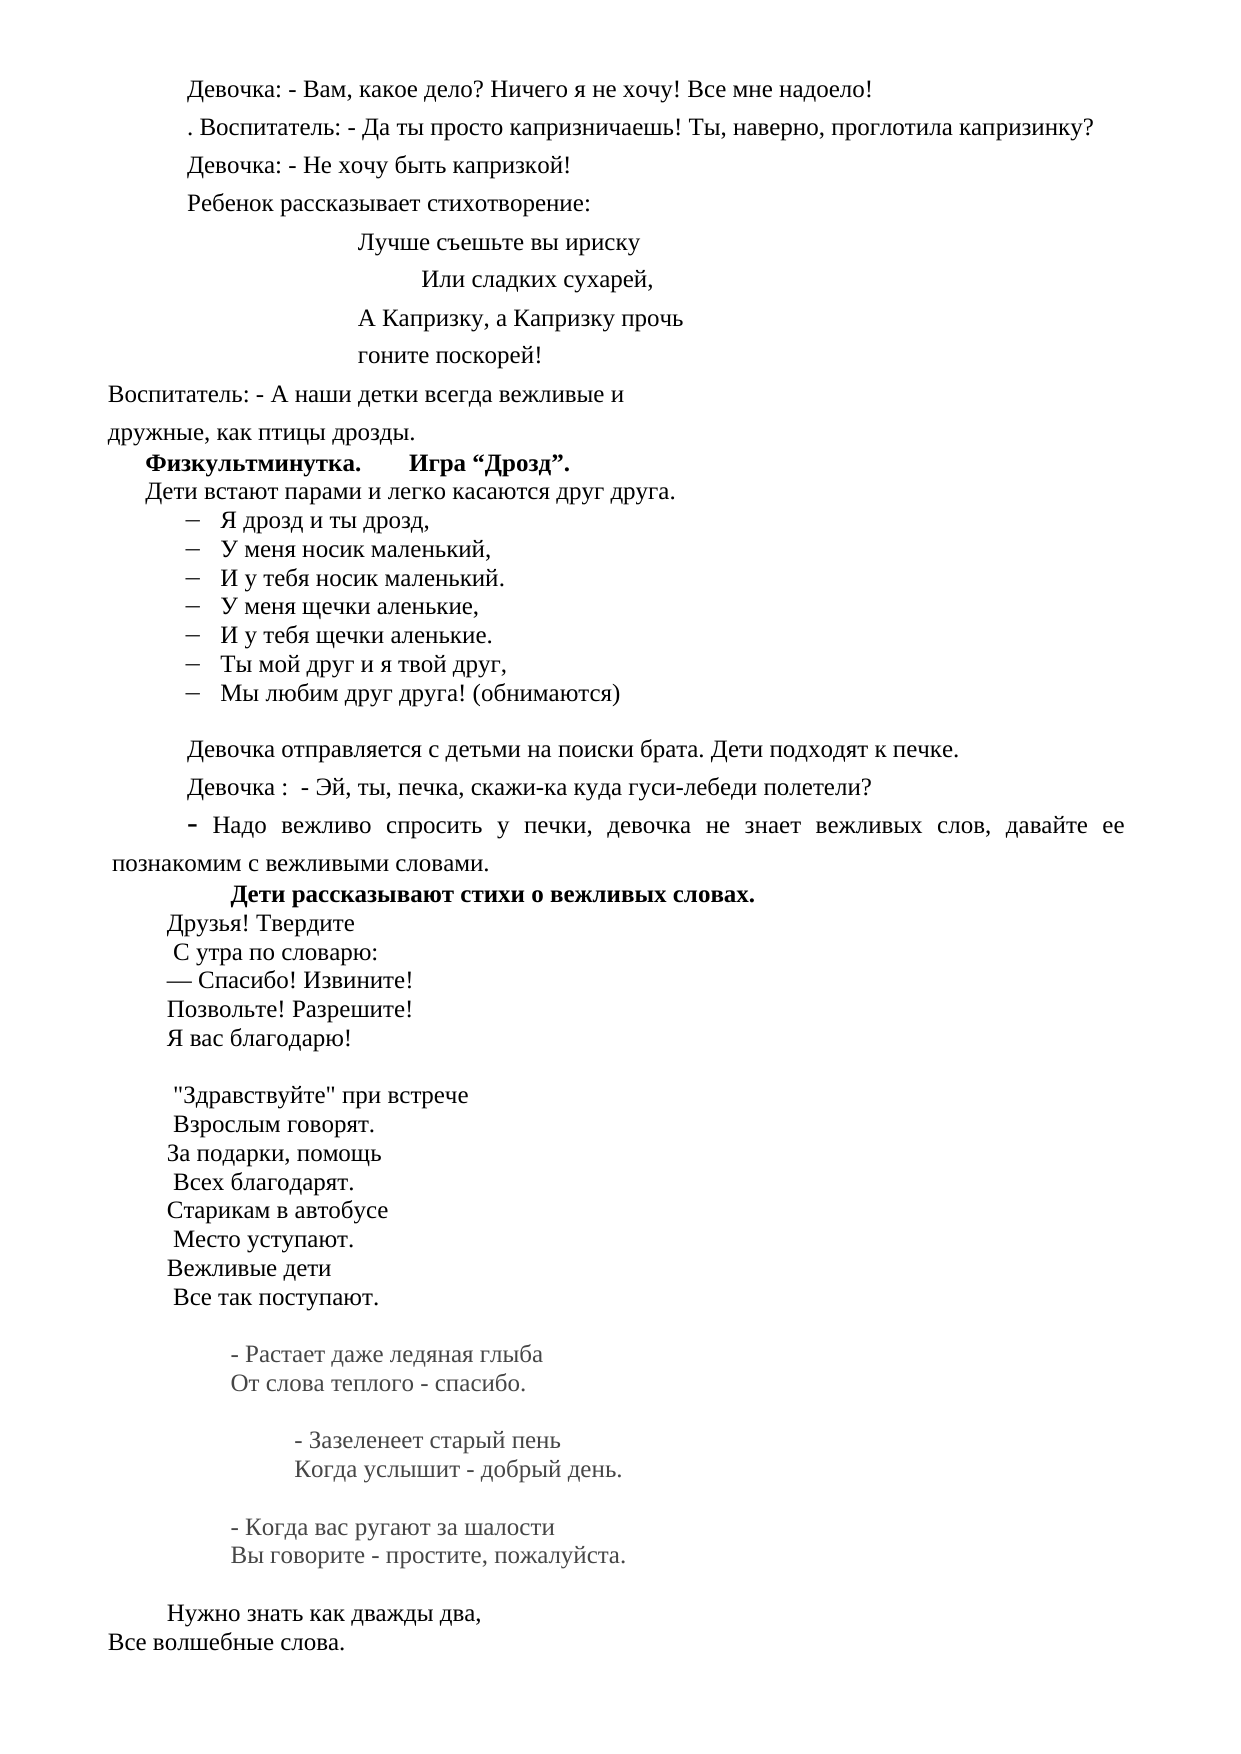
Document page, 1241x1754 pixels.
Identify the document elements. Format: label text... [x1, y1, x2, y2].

text Дети встают парами и легко касаются друг друга. [145, 476, 1133, 505]
list У меня носик маленький, [183, 534, 1133, 563]
text - Зазеленеет старый пень [235, 1426, 1005, 1454]
text Лучше съешьте вы ириску [358, 219, 1133, 257]
text Позвольте! Разрешите! [108, 994, 1133, 1023]
text Друзья! Твердите [108, 908, 1133, 937]
text Физкультминутка. Игра “Дрозд”. [145, 448, 1133, 476]
text Девочка : - Эй, ты, печка, скажи-ка куда гуси-лебеди полетели? [112, 765, 1126, 803]
text Воспитатель: - А наши детки всегда вежливые и дружные, как птицы дрозды. [108, 372, 710, 448]
text Ребенок рассказывает стихотворение: [112, 181, 1133, 219]
text Девочка: - Вам, какое дело? Ничего я не хочу! Все мне надоело! [112, 67, 1133, 105]
text Когда услышит - добрый день. [235, 1454, 1005, 1483]
text Дети рассказывают стихи о вежливых словах. [171, 879, 1069, 908]
text Место уступают. [108, 1224, 1133, 1253]
list Надо вежливо спросить у печки, девочка не знает вежливых слов, давайте ее познакомим с вежливыми словами. [112, 803, 1126, 879]
text Или сладких сухарей, [116, 257, 1133, 296]
text За подарки, помощь [108, 1138, 1133, 1167]
list У меня щечки аленькие, [183, 591, 1133, 620]
text С утра по словарю: [108, 937, 1133, 966]
text Вежливые дети [108, 1253, 1133, 1282]
text Вы говорите - простите, пожалуйста. [171, 1541, 1069, 1569]
text Всех благодарят. [108, 1167, 1133, 1196]
list Мы любим друг друга! (обнимаются) [183, 678, 1133, 706]
list Я дрозд и ты дрозд, [183, 505, 1133, 534]
list И у тебя носик маленький. [183, 563, 1133, 591]
text Старикам в автобусе [108, 1196, 1133, 1224]
text - Когда вас ругают за шалости [171, 1512, 1069, 1541]
text Все так поступают. [108, 1282, 1133, 1311]
text Взрослым говорят. [108, 1109, 1133, 1138]
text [108, 1598, 1133, 1656]
text . Воспитатель: - Да ты просто капризничаешь! Ты, наверно, проглотила капризинку? [112, 105, 1126, 143]
text Я вас благодарю! [108, 1023, 1133, 1052]
text А Капризку, а Капризку прочь гоните поскорей! [358, 296, 710, 372]
text Девочка отправляется с детьми на поиски брата. Дети подходят к печке. [112, 727, 1126, 765]
list Ты мой друг и я твой друг, [183, 649, 1133, 678]
text — Спасибо! Извините! [108, 966, 1133, 994]
text "Здравствуйте" при встрече [108, 1081, 1133, 1109]
text - Растает даже ледяная глыба [171, 1339, 1069, 1368]
list И у тебя щечки аленькие. [183, 620, 1133, 649]
text Девочка: - Не хочу быть капризкой! [112, 143, 1133, 181]
text От слова теплого - спасибо. [171, 1368, 1069, 1397]
